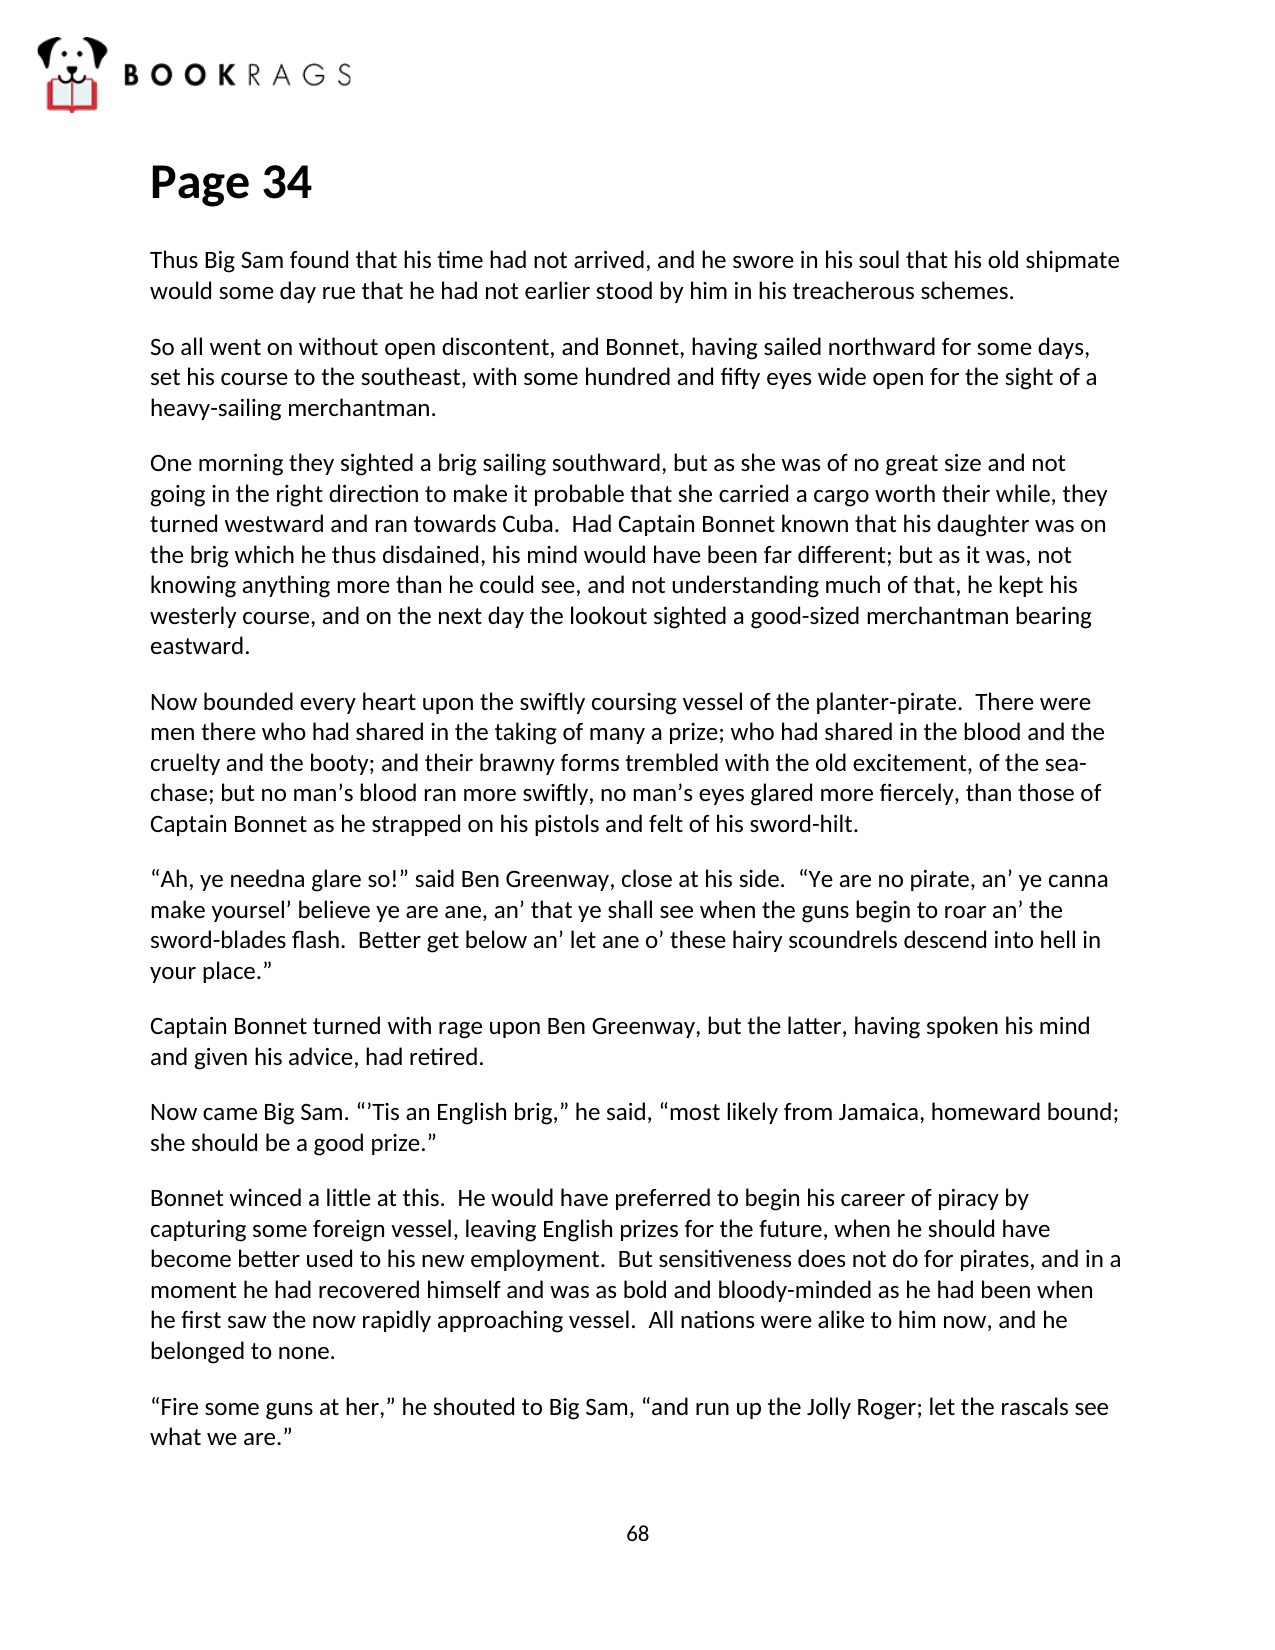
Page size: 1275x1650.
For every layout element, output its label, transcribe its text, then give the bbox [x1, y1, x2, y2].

text Now came Big Sam. “’Tis an English brig,” he said, “most likely from Jamaica, homeward bound; she should be a good prize.” [150, 1097, 1125, 1158]
text Bonnet winced a little at this. He would have preferred to begin his career of piracy by capturing some foreign vessel, leaving English prizes for the future, when he should have become better used to his new employment. But sensitiveness does not do for pirates, and in a moment he had recovered himself and was as bold and bloody-minded as he had been when he first saw the now rapidly approaching vessel. All nations were alike to him now, and he belonged to none. [150, 1183, 1125, 1366]
text One morning they sighted a brig sailing southward, but as she was of no great size and not going in the right direction to make it probable that she carried a cargo worth their while, they turned westward and ran towards Cuba. Had Captain Bonnet known that his daughter was on the brig which he thus disdained, his mind would have been far different; but as it was, not knowing anything more than he could see, and not understanding much of that, he kept his westerly course, and on the next day the lookout sighted a good-sized merchantman bearing eastward. [150, 447, 1125, 661]
text So all went on without open discontent, and Bonnet, having sailed northward for some days, set his course to the southeast, with some hundred and fifty eyes wide open for the sight of a heavy-sailing merchantman. [150, 331, 1125, 422]
text Page 34 [150, 150, 1125, 211]
text “Fire some guns at her,” he shouted to Big Sam, “and run up the Jolly Roger; let the rascals see what we are.” [150, 1391, 1125, 1452]
text Captain Bonnet turned with rage upon Ben Greenway, but the latter, having spoken his mind and given his advice, had retired. [150, 1011, 1125, 1072]
text “Ah, ye needna glare so!” said Ben Greenway, close at his side. “Ye are no pirate, an’ ye canna make yoursel’ believe ye are ane, an’ that ye shall see when the guns begin to roar an’ the sword-blades flash. Better get below an’ let ane o’ these hairy scoundrels descend into hell in your place.” [150, 863, 1125, 986]
text Thus Big Sam found that his time had not arrived, and he swore in his soul that his old shipmate would some day rue that he had not earlier stood by him in his treacherous schemes. [150, 244, 1125, 306]
picture [37, 37, 351, 113]
text Now bounded every heart upon the swiftly coursing vessel of the planter-pirate. There were men there who had shared in the taking of many a prize; who had shared in the blood and the cruelty and the booty; and their brawny forms trembled with the old excitement, of the sea-chase; but no man’s blood ran more swiftly, no man’s eyes glared more fiercely, than those of Captain Bonnet as he strapped on his pistols and felt of his sword-hilt. [150, 686, 1125, 838]
